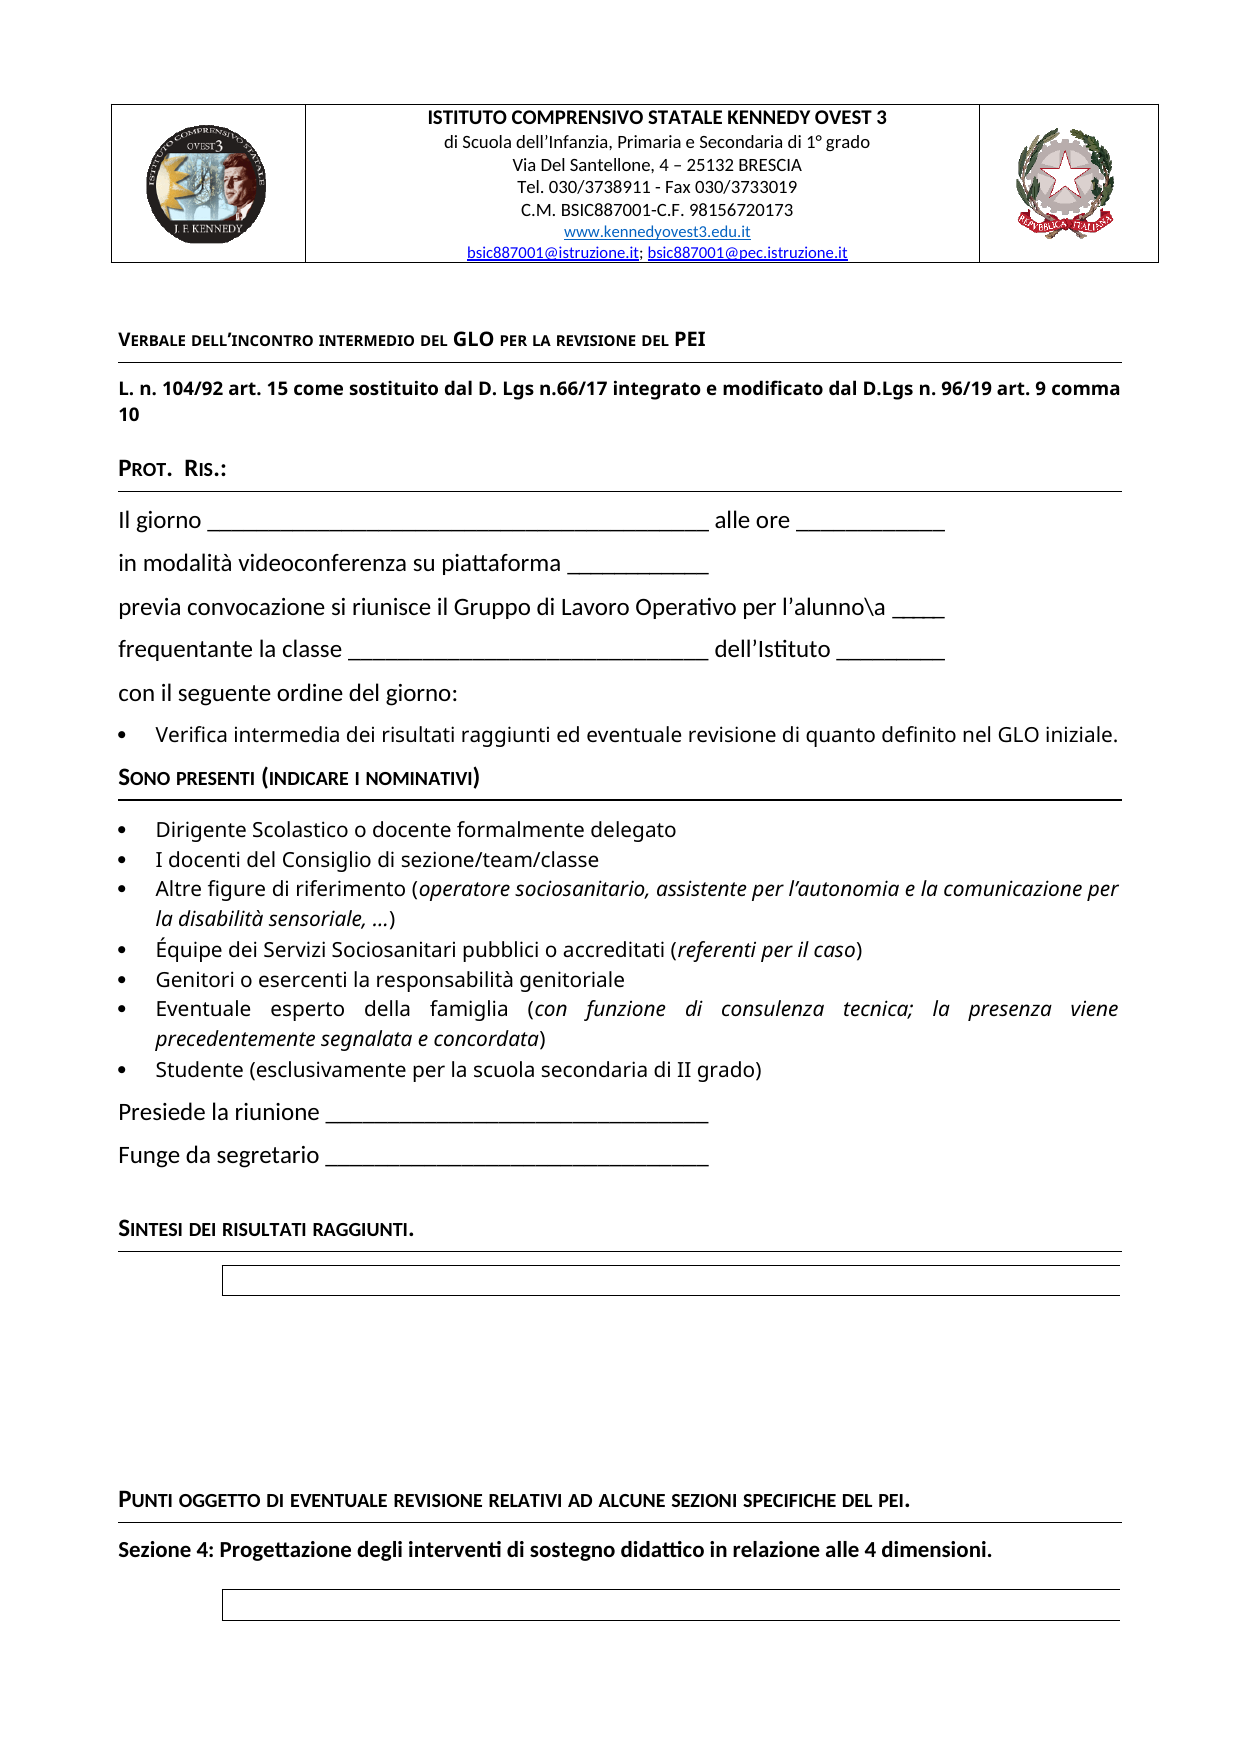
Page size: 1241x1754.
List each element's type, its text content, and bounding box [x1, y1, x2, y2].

text Il giorno alle ore [118, 504, 1122, 535]
text Sezione 4: Progettazione degli interventi di sostegno didattico in relazione alle 4 dimensioni. [118, 1536, 1122, 1564]
table_header [112, 105, 305, 262]
list Genitori o esercenti la responsabilità genitoriale [118, 963, 1122, 994]
picture [137, 123, 272, 243]
text Sono presenti (indicare i nominativi) [118, 761, 1122, 799]
list L. n. 104/92 art. 15 come sostituito dal D. Lgs n.66/17 integrato e modificato dal D.Lgs n. 96/19 art. 9 comma 10 [118, 376, 1122, 427]
text Sintesi dei risultati raggiunti. [118, 1213, 1122, 1251]
text Prot. Ris.: [118, 452, 1122, 491]
table_header [223, 1266, 1120, 1295]
table_header ISTITUTO COMPRENSIVO STATALE KENNEDY OVEST 3 di Scuola dell’Infanzia, Primaria e Secondaria di 1° grado Via Del Santellone, 4 – 25132 BRESCIA Tel. 030/3738911 - Fax 030/3733019 C.M. BSIC887001-C.F. 98156720173 www.kennedyovest3.edu.it bsic887001@istruzione.it; bsic887001@pec.istruzione.it [306, 105, 979, 262]
text Presiede la riunione [118, 1096, 1122, 1127]
list Eventuale esperto della famiglia (con funzione di consulenza tecnica; la presenza viene precedentemente segnalata e concordata) [118, 994, 1122, 1053]
text Funge da segretario [118, 1139, 1122, 1169]
text Punti oggetto di eventuale revisione relativi ad alcune sezioni specifiche del pei. [118, 1483, 1122, 1522]
text Verbale dell’incontro intermedio del glo per la revisione del pei [118, 320, 1122, 362]
list Équipe dei Servizi Sociosanitari pubblici o accreditati (referenti per il caso) [118, 933, 1122, 963]
list Verifica intermedia dei risultati raggiunti ed eventuale revisione di quanto definito nel GLO iniziale. [118, 720, 1122, 748]
table_header [980, 105, 1158, 262]
text previa convocazione si riunisce il Gruppo di Lavoro Operativo per l’alunno\a [118, 591, 1122, 621]
picture [1016, 128, 1114, 239]
text frequentante la classe dell’Istituto [118, 634, 1122, 664]
list Studente (esclusivamente per la scuola secondaria di II grado) [118, 1053, 1122, 1083]
table_header [223, 1590, 1120, 1620]
list Altre figure di riferimento (operatore sociosanitario, assistente per l’autonomia e la comunicazione per la disabilità sensoriale, …) [118, 874, 1122, 933]
text con il seguente ordine del giorno: [118, 677, 1122, 707]
list Dirigente Scolastico o docente formalmente delegato [118, 813, 1122, 843]
text in modalità videoconferenza su piattaforma [118, 548, 1122, 578]
list I docenti del Consiglio di sezione/team/classe [118, 843, 1122, 874]
